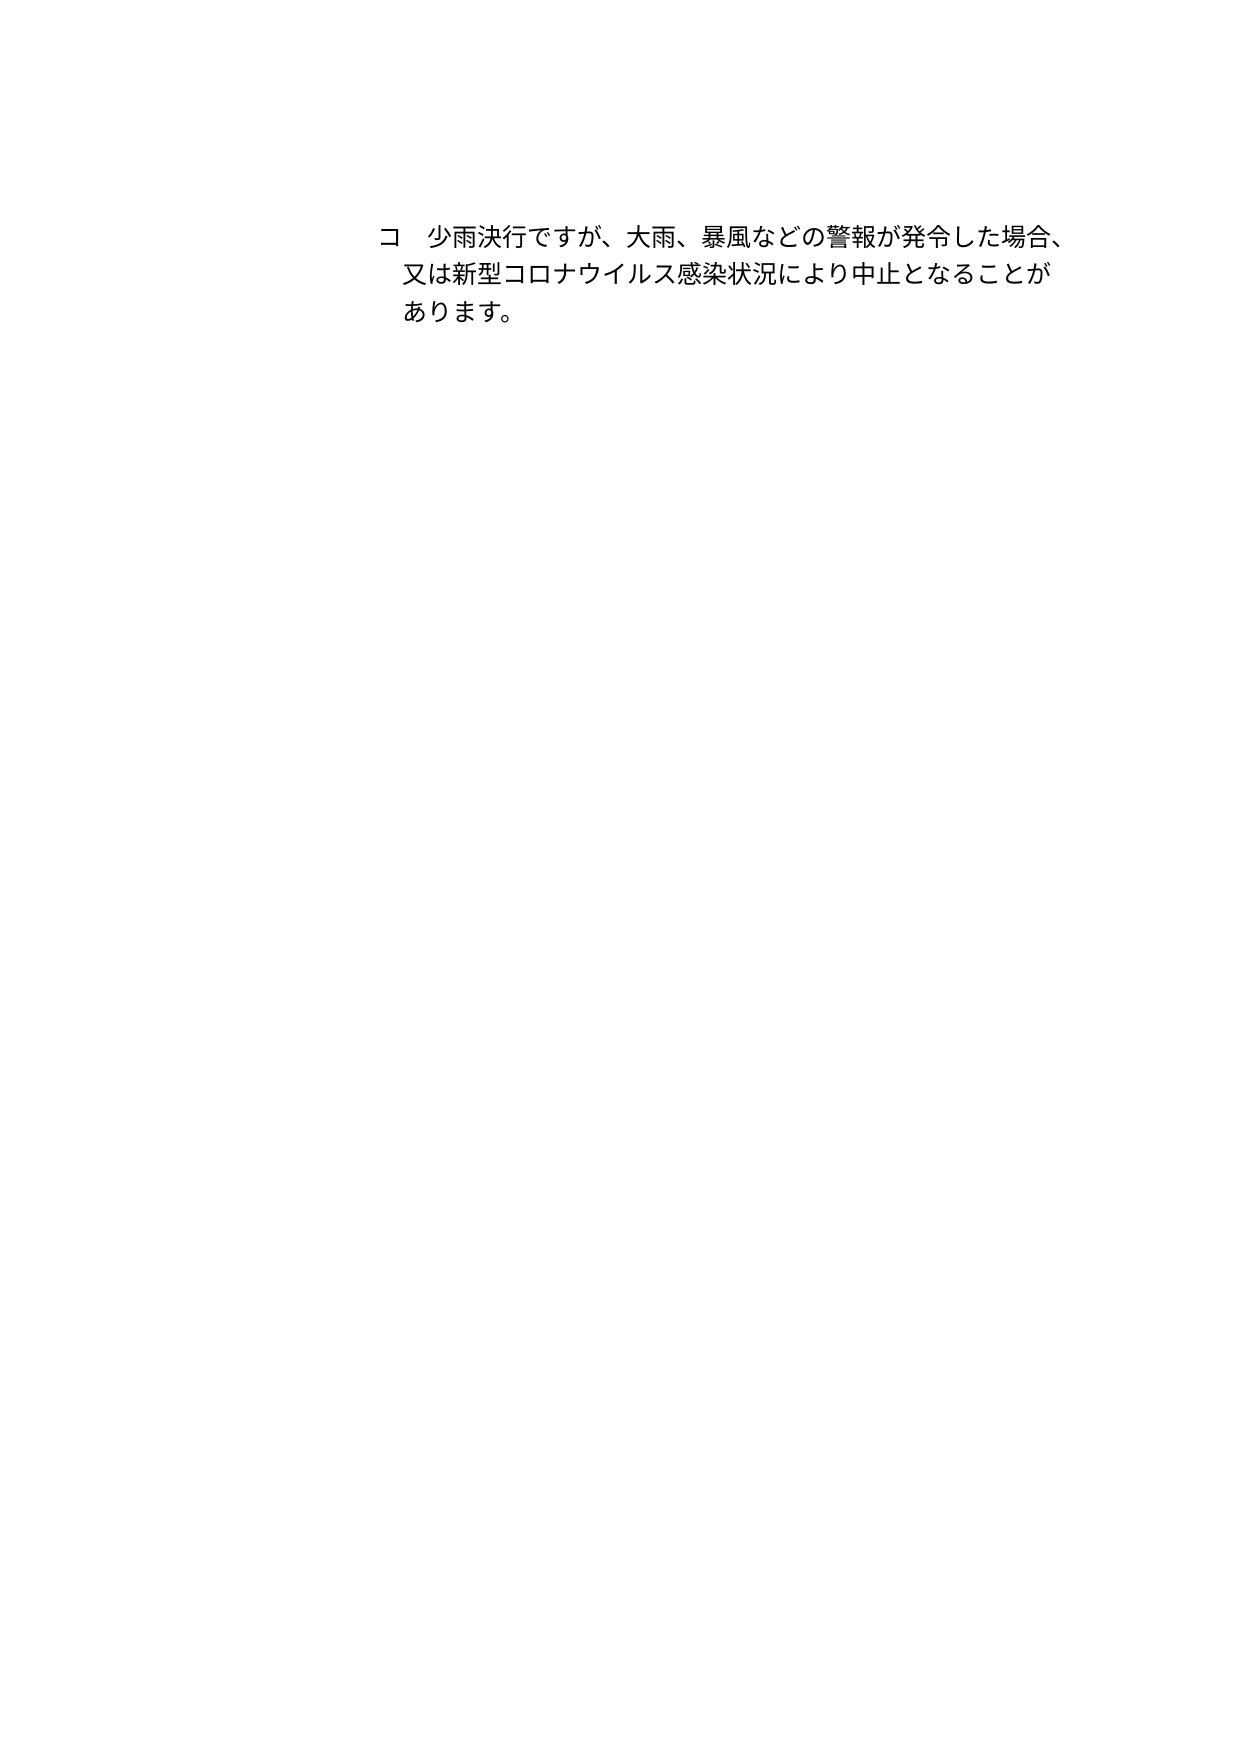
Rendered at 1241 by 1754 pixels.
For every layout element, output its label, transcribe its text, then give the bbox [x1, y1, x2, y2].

text あります。 [177, 292, 1063, 329]
text 又は新型コロナウイルス感染状況により中止となることが [177, 254, 1063, 292]
text コ 少雨決行ですが、大雨、暴風などの警報が発令した場合、 [177, 217, 1063, 254]
